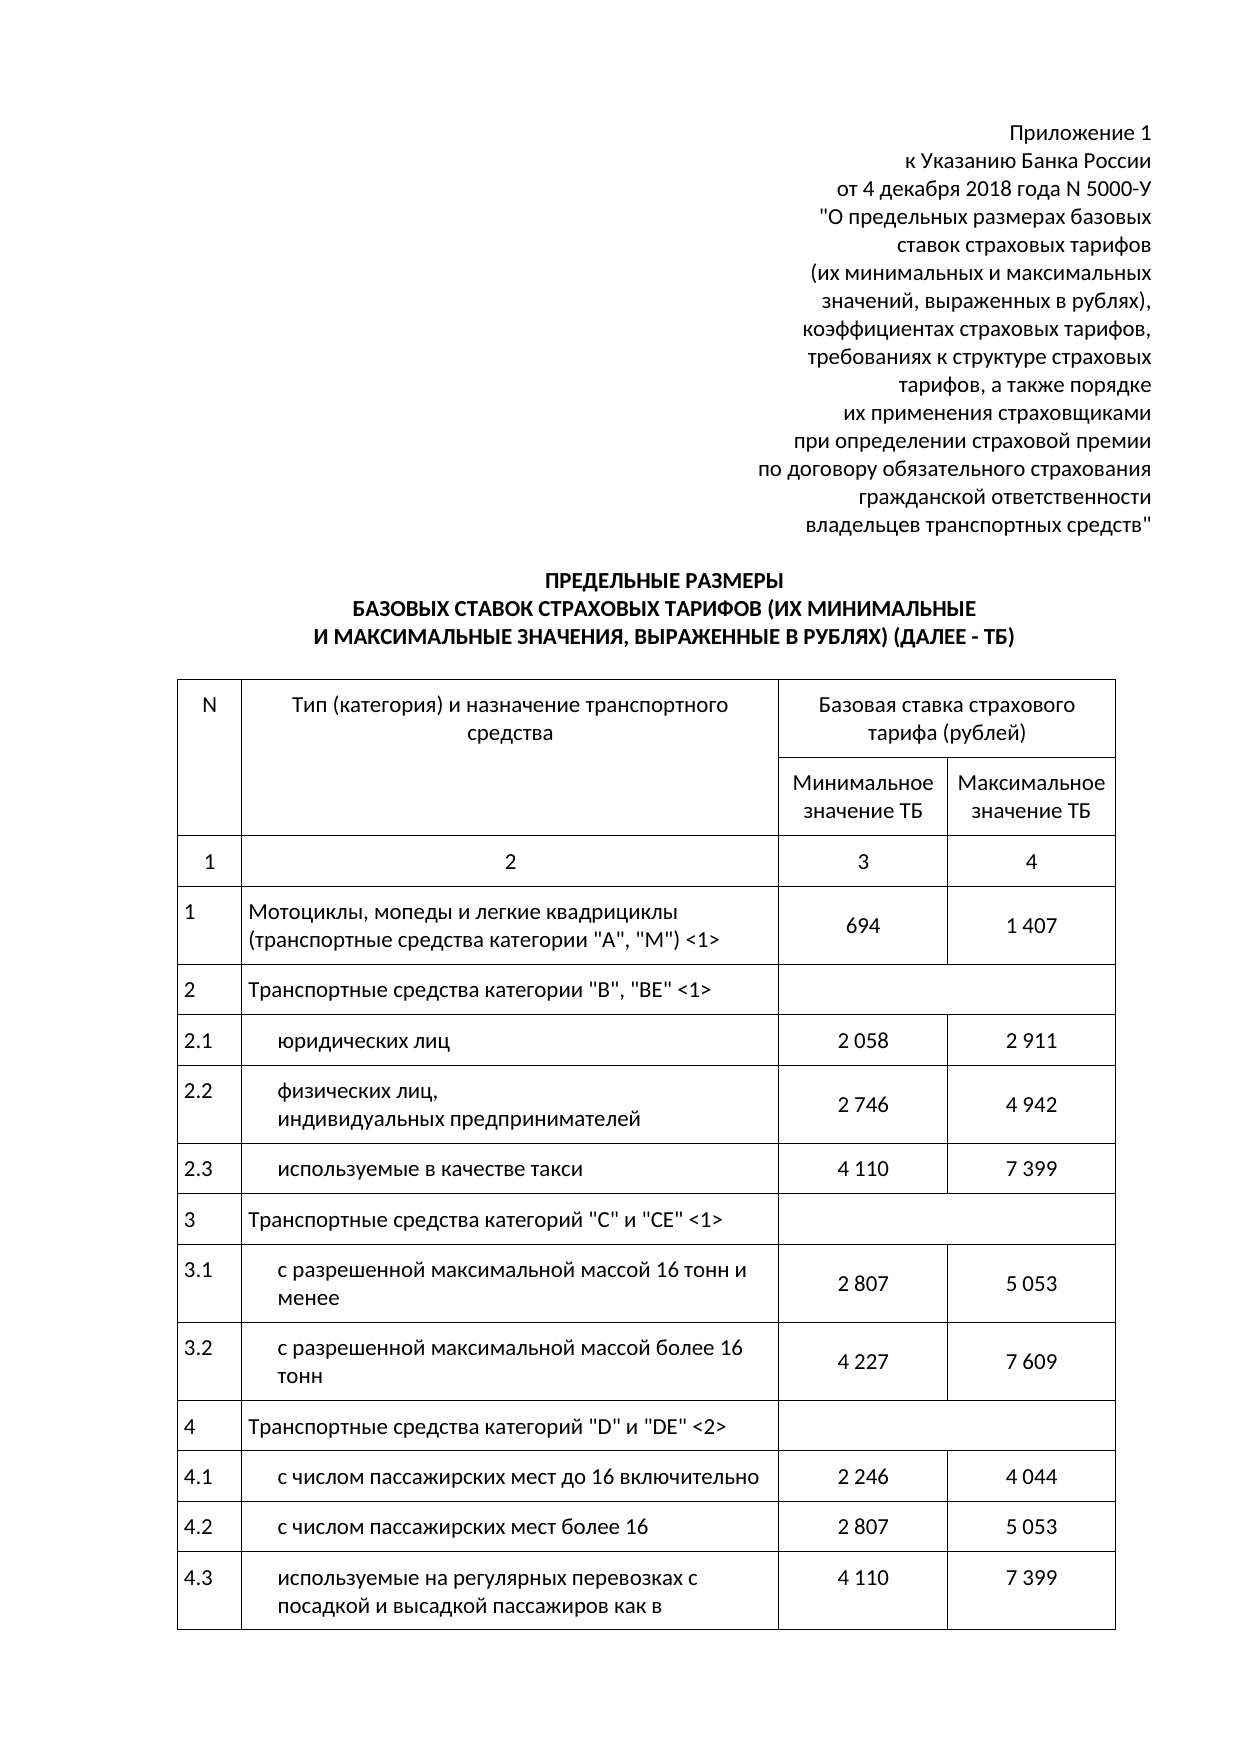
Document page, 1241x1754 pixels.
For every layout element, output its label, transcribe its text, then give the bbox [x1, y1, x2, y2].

table_cell 4.3 [178, 1552, 241, 1629]
text коэффициентах страховых тарифов, [177, 314, 1152, 342]
table_cell 4 227 [779, 1323, 947, 1400]
table_cell 4 044 [948, 1451, 1115, 1501]
table_cell 2 246 [779, 1451, 947, 1501]
table_cell 5 053 [948, 1502, 1115, 1551]
text владельцев транспортных средств" [177, 510, 1152, 538]
table_cell Транспортные средства категорий "C" и "CE" <1> [242, 1194, 778, 1243]
text значений, выраженных в рублях), [177, 286, 1152, 314]
table_cell с разрешенной максимальной массой более 16 тонн [242, 1323, 778, 1400]
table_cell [242, 1552, 778, 1629]
table_cell 4.2 [178, 1502, 241, 1551]
table_cell 2.1 [178, 1015, 241, 1064]
title ПРЕДЕЛЬНЫЕ РАЗМЕРЫ [177, 566, 1152, 594]
table_cell 7 399 [948, 1552, 1115, 1629]
table_cell 3.2 [178, 1323, 241, 1400]
table_cell с числом пассажирских мест более 16 [242, 1502, 778, 1551]
table_cell 3 [178, 1194, 241, 1243]
text по договору обязательного страхования [177, 454, 1152, 482]
table_cell 1 [178, 836, 241, 886]
table_cell физических лиц, индивидуальных предпринимателей [242, 1066, 778, 1143]
text ставок страховых тарифов [177, 230, 1152, 258]
text гражданской ответственности [177, 482, 1152, 510]
table_header Базовая ставка страхового тарифа (рублей) [779, 680, 1115, 757]
table_cell 2 [242, 836, 778, 886]
text требованиях к структуре страховых [177, 342, 1152, 370]
table_cell 2 911 [948, 1015, 1115, 1064]
table_cell юридических лиц [242, 1015, 778, 1064]
text от 4 декабря 2018 года N 5000-У [177, 174, 1152, 202]
table_cell 2 746 [779, 1066, 947, 1143]
table_header Тип (категория) и назначение транспортного средства [242, 680, 778, 835]
table_cell 4 [948, 836, 1115, 886]
text Приложение 1 [177, 118, 1152, 146]
table_cell Минимальное значение ТБ [779, 758, 947, 835]
table_cell 1 [178, 887, 241, 964]
table_cell 2 [178, 965, 241, 1014]
text (их минимальных и максимальных [177, 258, 1152, 286]
text их применения страховщиками [177, 398, 1152, 426]
table_cell Мотоциклы, мопеды и легкие квадрициклы (транспортные средства категории "A", "M") <1> [242, 887, 778, 964]
table_header N [178, 680, 241, 835]
text при определении страховой премии [177, 426, 1152, 454]
table_cell 1 407 [948, 887, 1115, 964]
table_cell 4 942 [948, 1066, 1115, 1143]
table_cell 3 [779, 836, 947, 886]
title И МАКСИМАЛЬНЫЕ ЗНАЧЕНИЯ, ВЫРАЖЕННЫЕ В РУБЛЯХ) (ДАЛЕЕ - ТБ) [177, 622, 1152, 651]
table_cell 2 058 [779, 1015, 947, 1064]
table_cell 4 110 [779, 1144, 947, 1193]
table_cell [779, 965, 1115, 1014]
table_cell [779, 1194, 1115, 1243]
text "О предельных размерах базовых [177, 202, 1152, 230]
table_cell Максимальное значение ТБ [948, 758, 1115, 835]
title БАЗОВЫХ СТАВОК СТРАХОВЫХ ТАРИФОВ (ИХ МИНИМАЛЬНЫЕ [177, 594, 1152, 622]
table_cell 2 807 [779, 1245, 947, 1322]
table_cell 694 [779, 887, 947, 964]
table_cell 4.1 [178, 1451, 241, 1501]
table_cell с разрешенной максимальной массой 16 тонн и менее [242, 1245, 778, 1322]
table_cell 3.1 [178, 1245, 241, 1322]
table_cell 2 807 [779, 1502, 947, 1551]
text тарифов, а также порядке [177, 370, 1152, 398]
table_cell с числом пассажирских мест до 16 включительно [242, 1451, 778, 1501]
table_cell Транспортные средства категории "B", "BE" <1> [242, 965, 778, 1014]
table_cell 4 110 [779, 1552, 947, 1629]
table_cell 7 609 [948, 1323, 1115, 1400]
table_cell [779, 1401, 1115, 1450]
text к Указанию Банка России [177, 146, 1152, 174]
table_cell 5 053 [948, 1245, 1115, 1322]
table_cell используемые в качестве такси [242, 1144, 778, 1193]
table_cell 2.2 [178, 1066, 241, 1143]
table_cell Транспортные средства категорий "D" и "DE" <2> [242, 1401, 778, 1450]
table_cell 4 [178, 1401, 241, 1450]
table_cell 2.3 [178, 1144, 241, 1193]
table_cell 7 399 [948, 1144, 1115, 1193]
